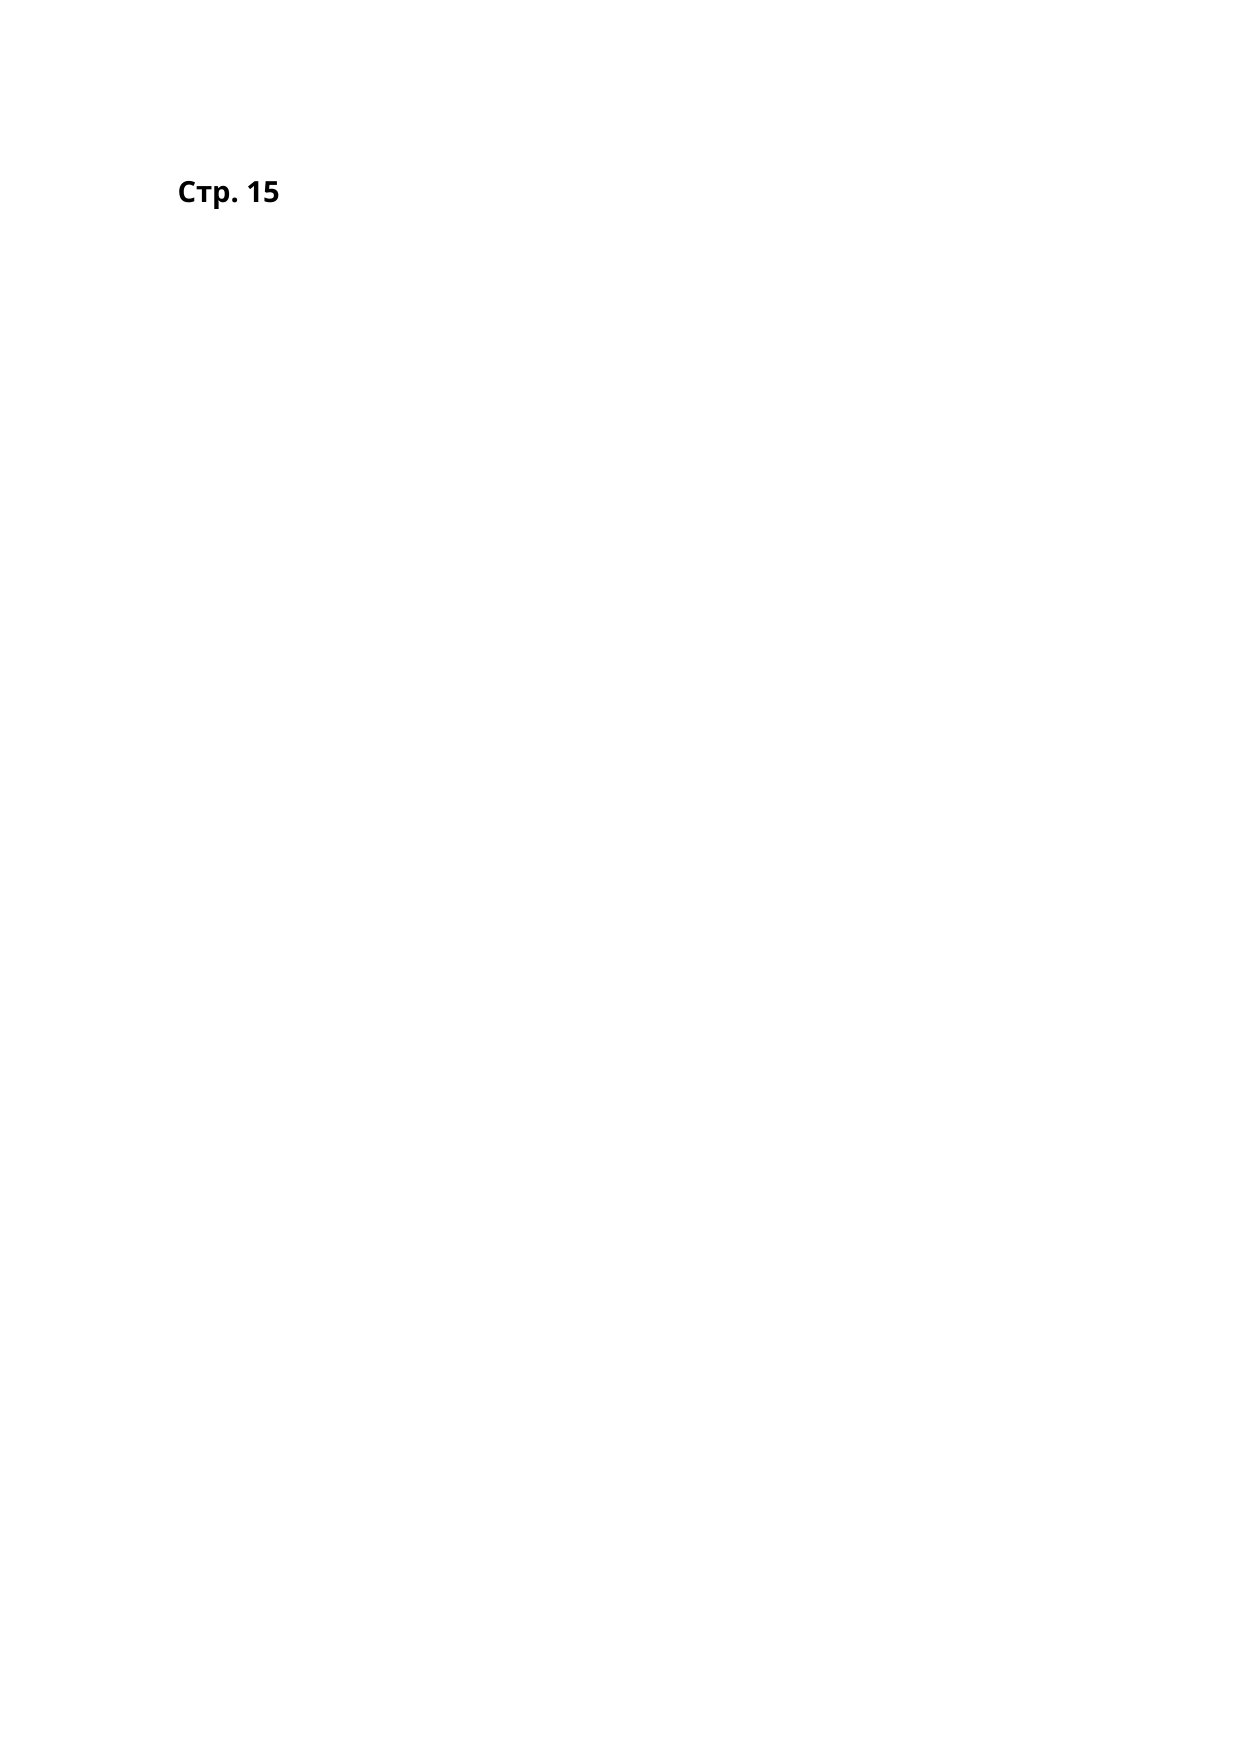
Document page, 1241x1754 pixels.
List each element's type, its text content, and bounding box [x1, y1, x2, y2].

text Стр. 15 [177, 171, 1152, 211]
